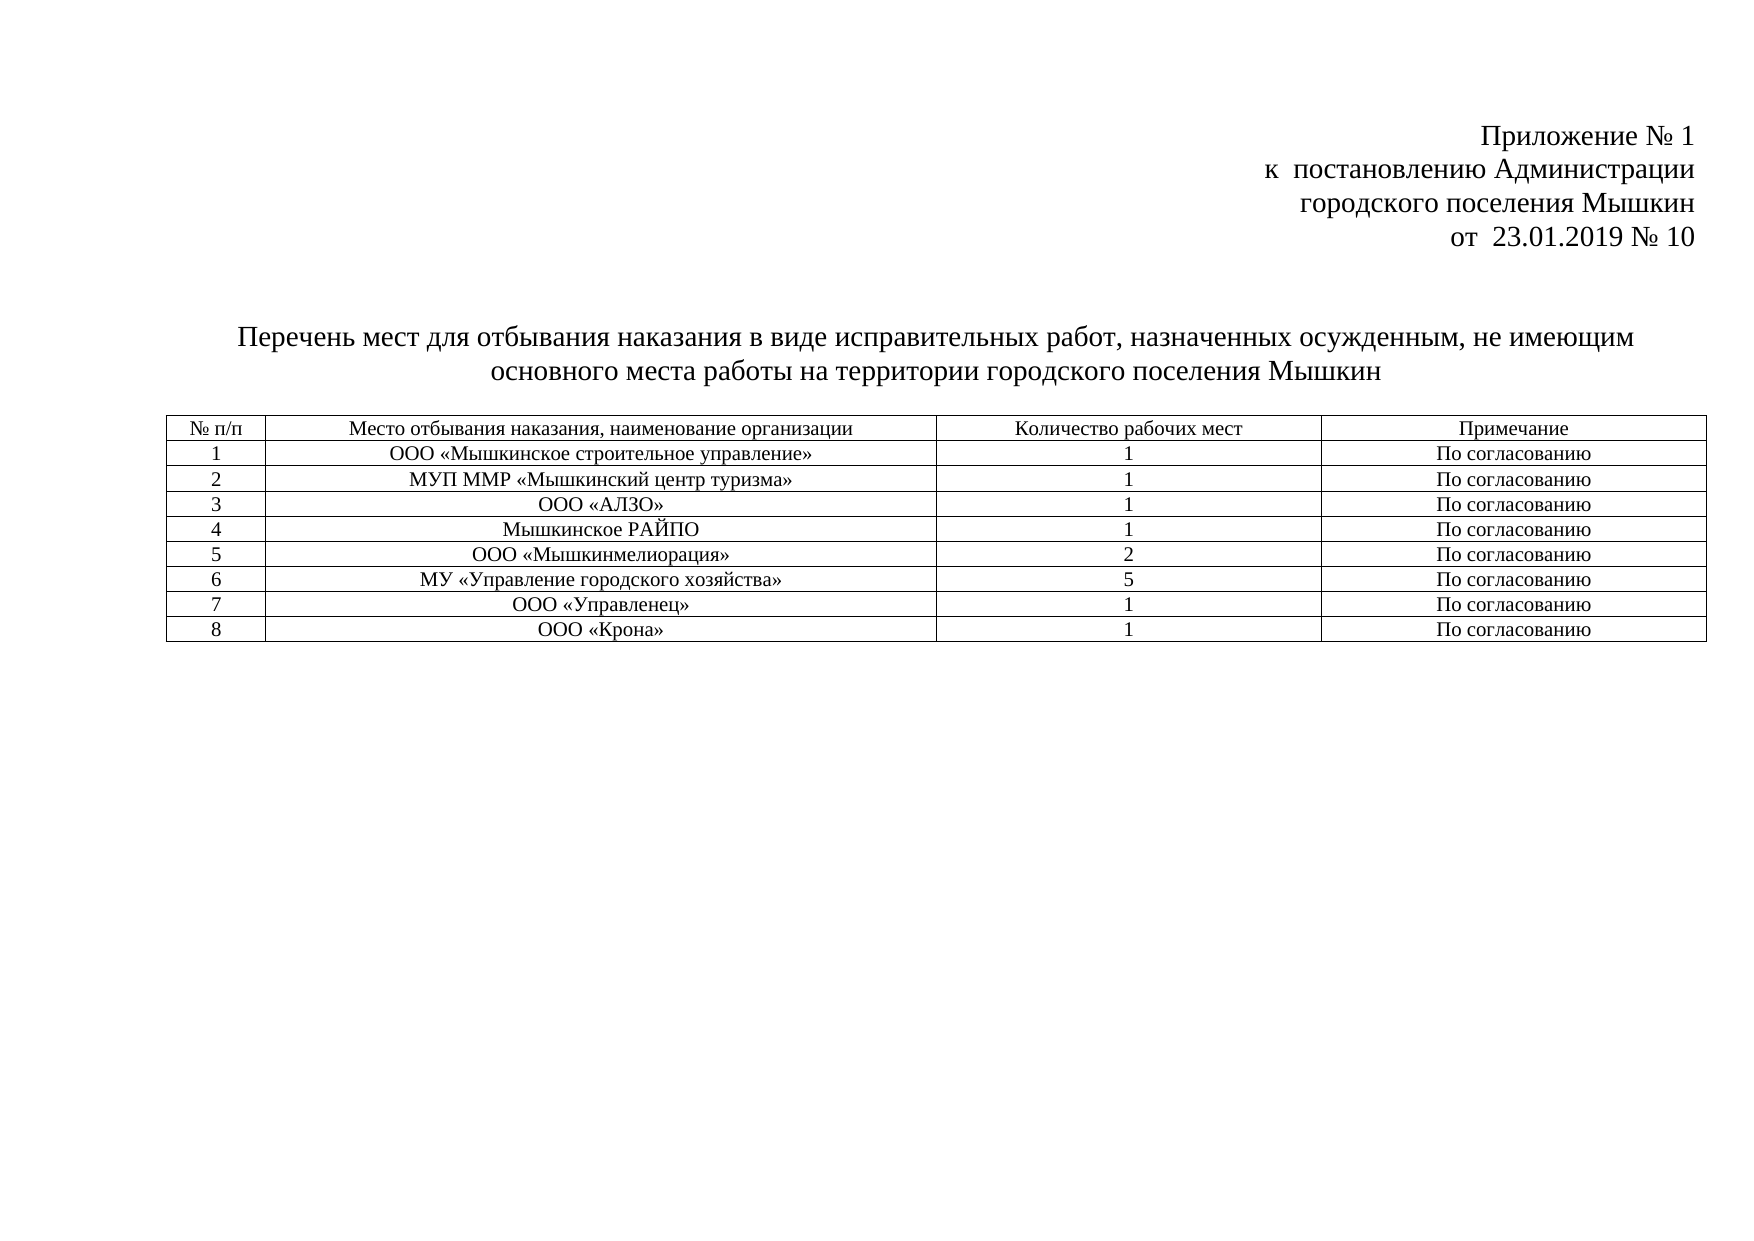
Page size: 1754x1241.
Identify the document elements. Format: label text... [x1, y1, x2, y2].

text Приложение № 1 [177, 118, 1695, 152]
table_cell МУ «Управление городского хозяйства» [266, 567, 936, 591]
table_cell 4 [167, 517, 265, 541]
text городского поселения Мышкин [177, 185, 1695, 219]
table_cell 3 [167, 492, 265, 516]
table_cell ООО «АЛЗО» [266, 492, 936, 516]
table_cell По согласованию [1322, 517, 1706, 541]
table_cell ООО «Крона» [266, 617, 936, 641]
table_cell 1 [167, 441, 265, 465]
table_cell По согласованию [1322, 441, 1706, 465]
table_header № п/п [167, 416, 265, 440]
table_cell 1 [937, 517, 1321, 541]
table_cell 1 [937, 592, 1321, 616]
table_cell По согласованию [1322, 567, 1706, 591]
table_cell По согласованию [1322, 542, 1706, 566]
table_cell По согласованию [1322, 466, 1706, 491]
table_cell По согласованию [1322, 592, 1706, 616]
table_header Количество рабочих мест [937, 416, 1321, 440]
table_cell 1 [937, 441, 1321, 465]
table_cell 2 [937, 542, 1321, 566]
table_cell 2 [167, 466, 265, 491]
table_cell 5 [937, 567, 1321, 591]
table_cell ООО «Мышкинское строительное управление» [266, 441, 936, 465]
table_header Примечание [1322, 416, 1706, 440]
table_cell По согласованию [1322, 617, 1706, 641]
text Перечень мест для отбывания наказания в виде исправительных работ, назначенных осужденным, не имеющим основного места работы на территории городского поселения Мышкин [177, 319, 1695, 386]
table_cell Мышкинское РАЙПО [266, 517, 936, 541]
text к постановлению Администрации [177, 152, 1695, 185]
table_cell 1 [937, 466, 1321, 491]
table_cell ООО «Управленец» [266, 592, 936, 616]
table_cell 6 [167, 567, 265, 591]
table_cell ООО «Мышкинмелиорация» [266, 542, 936, 566]
text от 23.01.2019 № 10 [177, 219, 1695, 252]
table_cell 1 [937, 617, 1321, 641]
table_cell МУП ММР «Мышкинский центр туризма» [266, 466, 936, 491]
table_cell 8 [167, 617, 265, 641]
table_cell 5 [167, 542, 265, 566]
table_cell По согласованию [1322, 492, 1706, 516]
table_header Место отбывания наказания, наименование организации [266, 416, 936, 440]
table_cell 7 [167, 592, 265, 616]
table_cell 1 [937, 492, 1321, 516]
